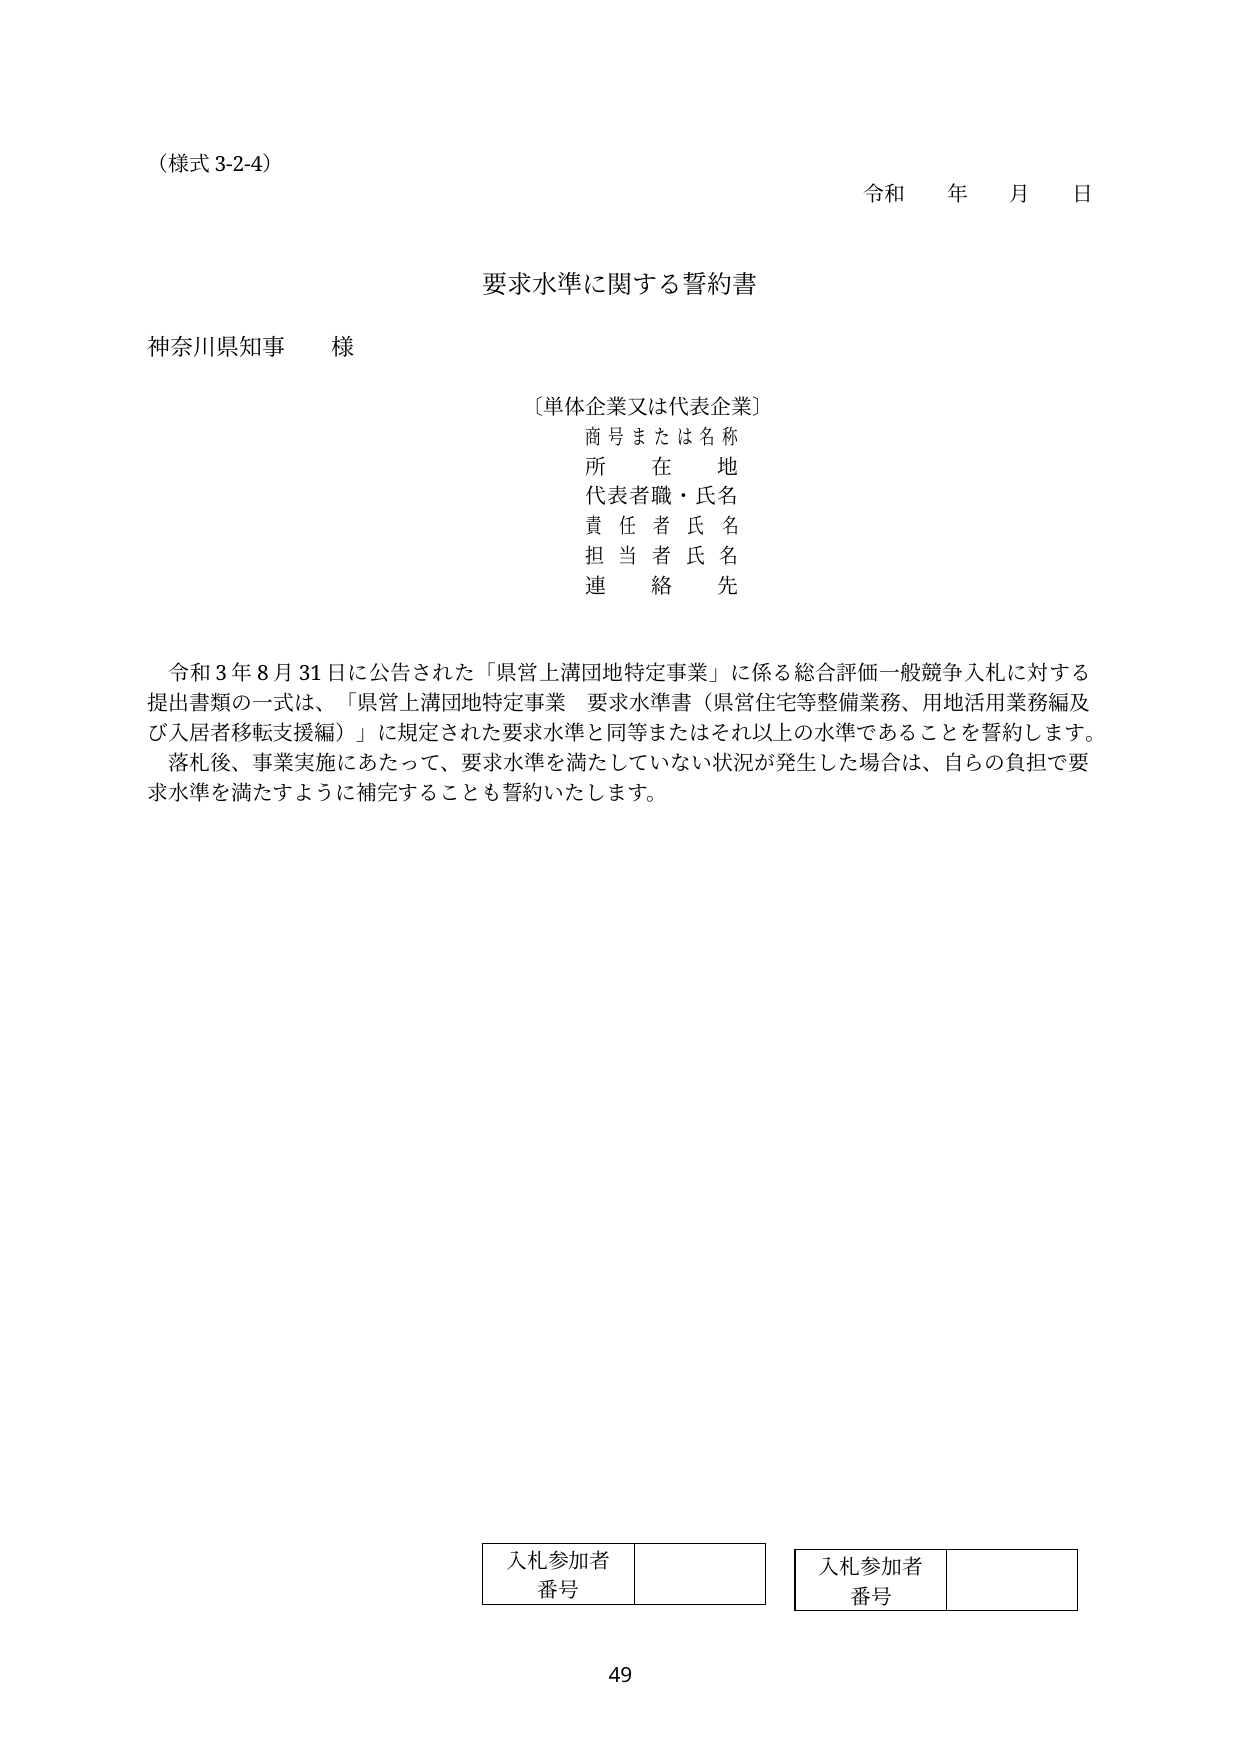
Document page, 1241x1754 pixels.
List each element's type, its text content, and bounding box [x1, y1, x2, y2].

text 代表者職・氏名 [497, 480, 1092, 510]
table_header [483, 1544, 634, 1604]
text 令和 年 月 日 [148, 178, 1092, 208]
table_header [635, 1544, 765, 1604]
text 担当者氏名 [497, 540, 1092, 570]
text 商号または名称 [497, 420, 1092, 450]
text 所在地 [497, 450, 1092, 480]
text 連絡先 [497, 570, 1092, 599]
text 令和3年8月31日に公告された「県営上溝団地特定事業」に係る総合評価一般競争入札に対する提出書類の一式は、「県営上溝団地特定事業 要求水準書（県営住宅等整備業務、用地活用業務編及び入居者移転支援編）」に規定された要求水準と同等またはそれ以上の水準であることを誓約します。 [148, 656, 1092, 746]
text 落札後、事業実施にあたって、要求水準を満たしていない状況が発生した場合は、自らの負担で要求水準を満たすように補完することも誓約いたします。 [148, 746, 1092, 806]
text （様式3-2-4） [148, 148, 1092, 178]
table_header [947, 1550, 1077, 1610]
text 神奈川県知事 様 [148, 329, 1092, 362]
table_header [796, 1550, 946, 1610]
text 〔単体企業又は代表企業〕 [148, 390, 1092, 420]
text 要求水準に関する誓約書 [148, 264, 1092, 301]
text 責任者氏名 [497, 510, 1092, 540]
